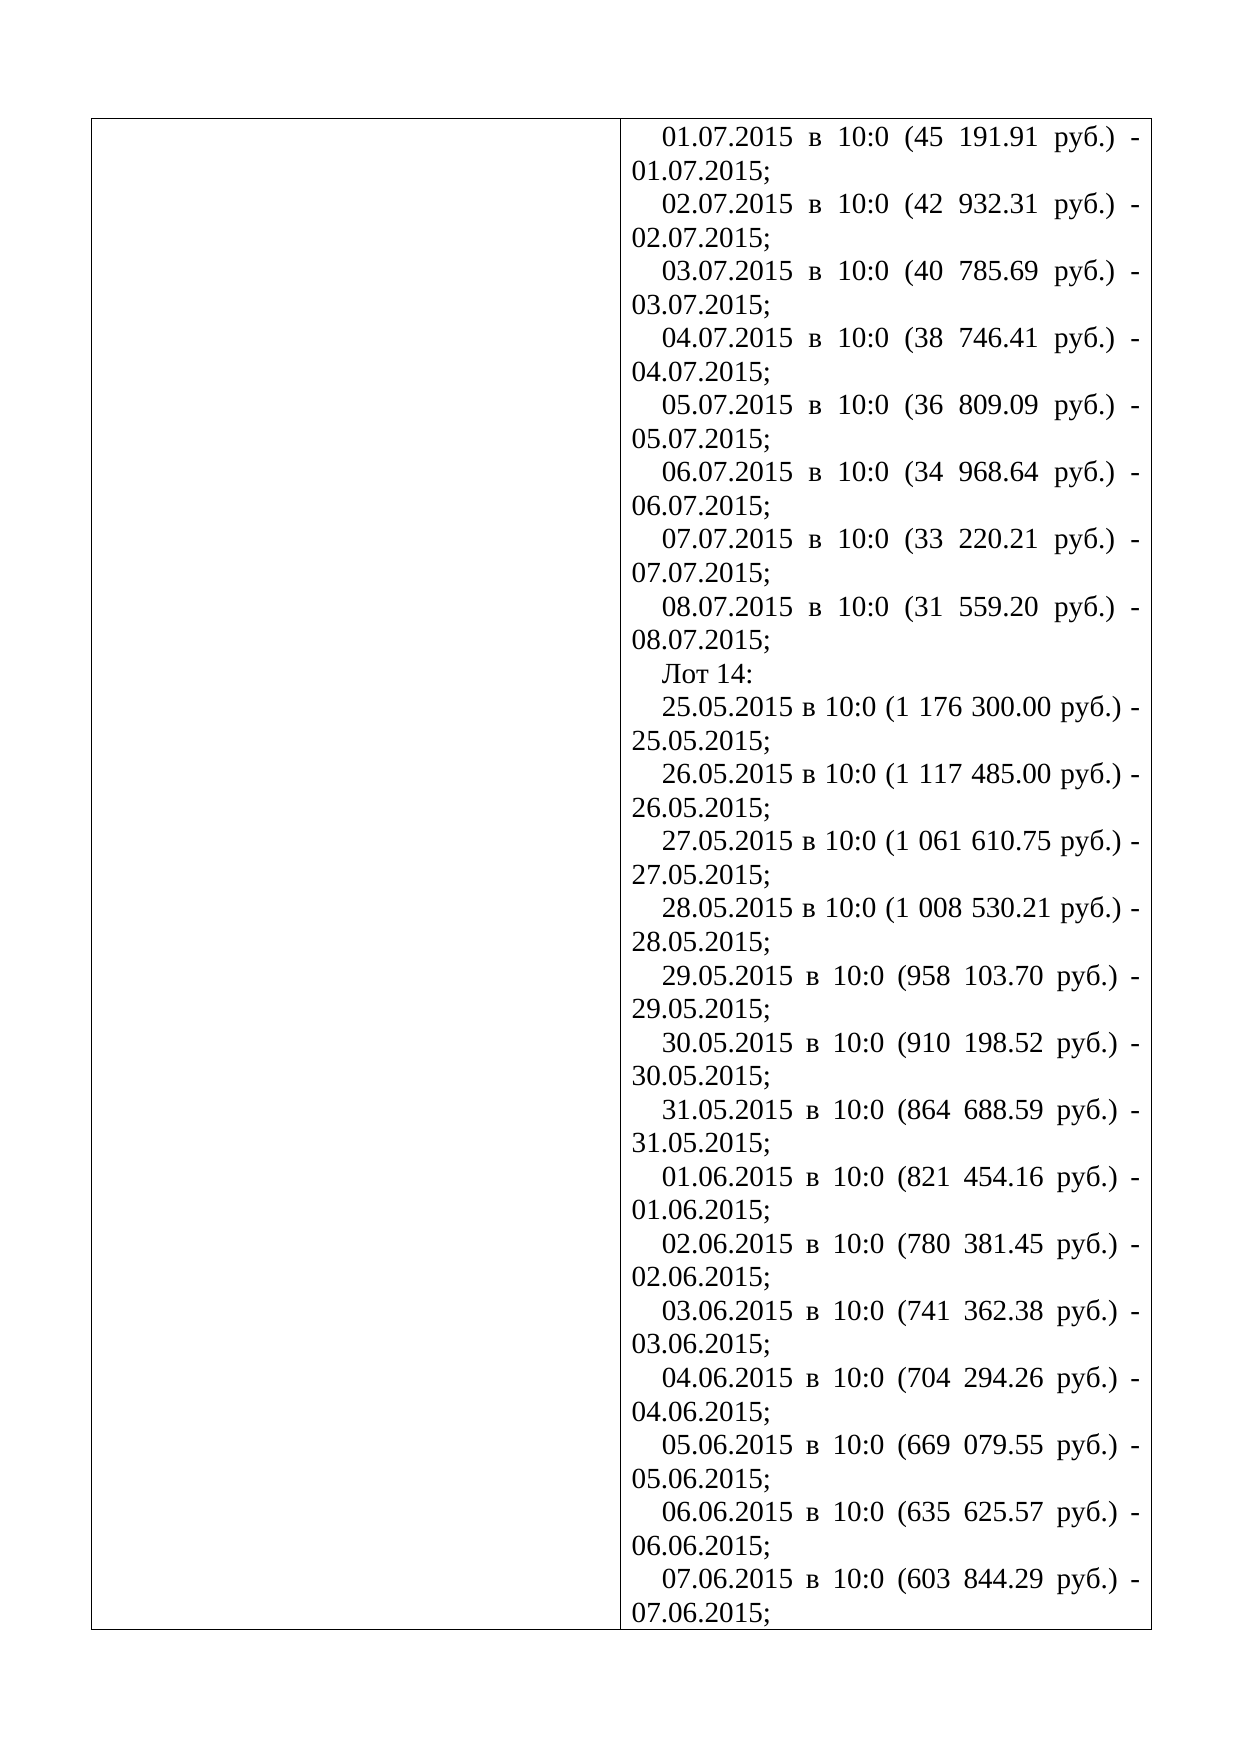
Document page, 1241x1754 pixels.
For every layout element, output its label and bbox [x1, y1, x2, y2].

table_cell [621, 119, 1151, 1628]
table_cell [92, 119, 620, 1628]
